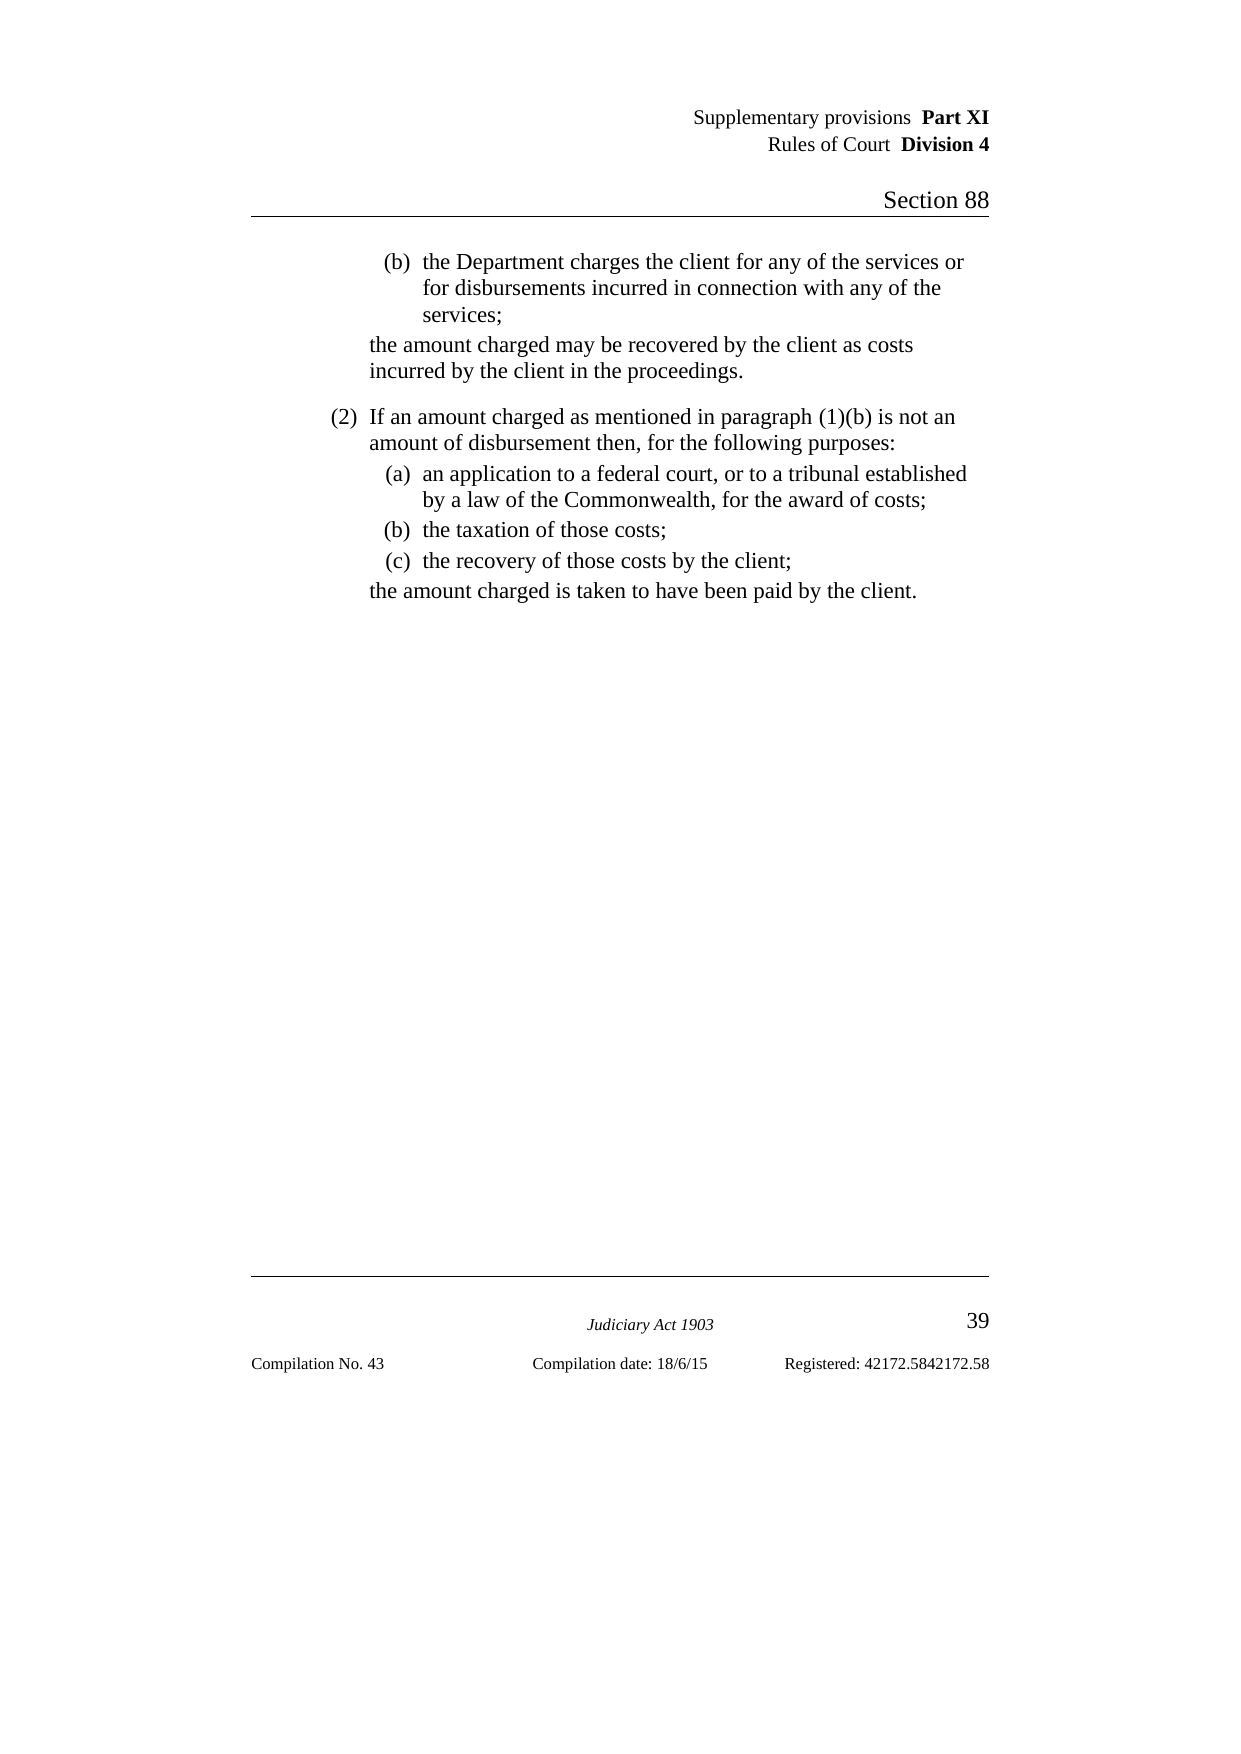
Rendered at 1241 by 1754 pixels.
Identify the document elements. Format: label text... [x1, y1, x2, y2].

text (2) If an amount charged as mentioned in paragraph (1)(b) is not an amount of disbursement then, for the following purposes: [251, 403, 989, 455]
text (b) the Department charges the client for any of the services or for disbursements incurred in connection with any of the services; [251, 248, 989, 327]
text (b) the taxation of those costs; [251, 516, 989, 543]
text the amount charged may be recovered by the client as costs incurred by the client in the proceedings. [369, 331, 989, 384]
text (a) an application to a federal court, or to a tribunal established by a law of the Commonwealth, for the award of costs; [251, 459, 989, 512]
text the amount charged is taken to have been paid by the client. [369, 577, 989, 604]
text (c) the recovery of those costs by the client; [251, 547, 989, 573]
